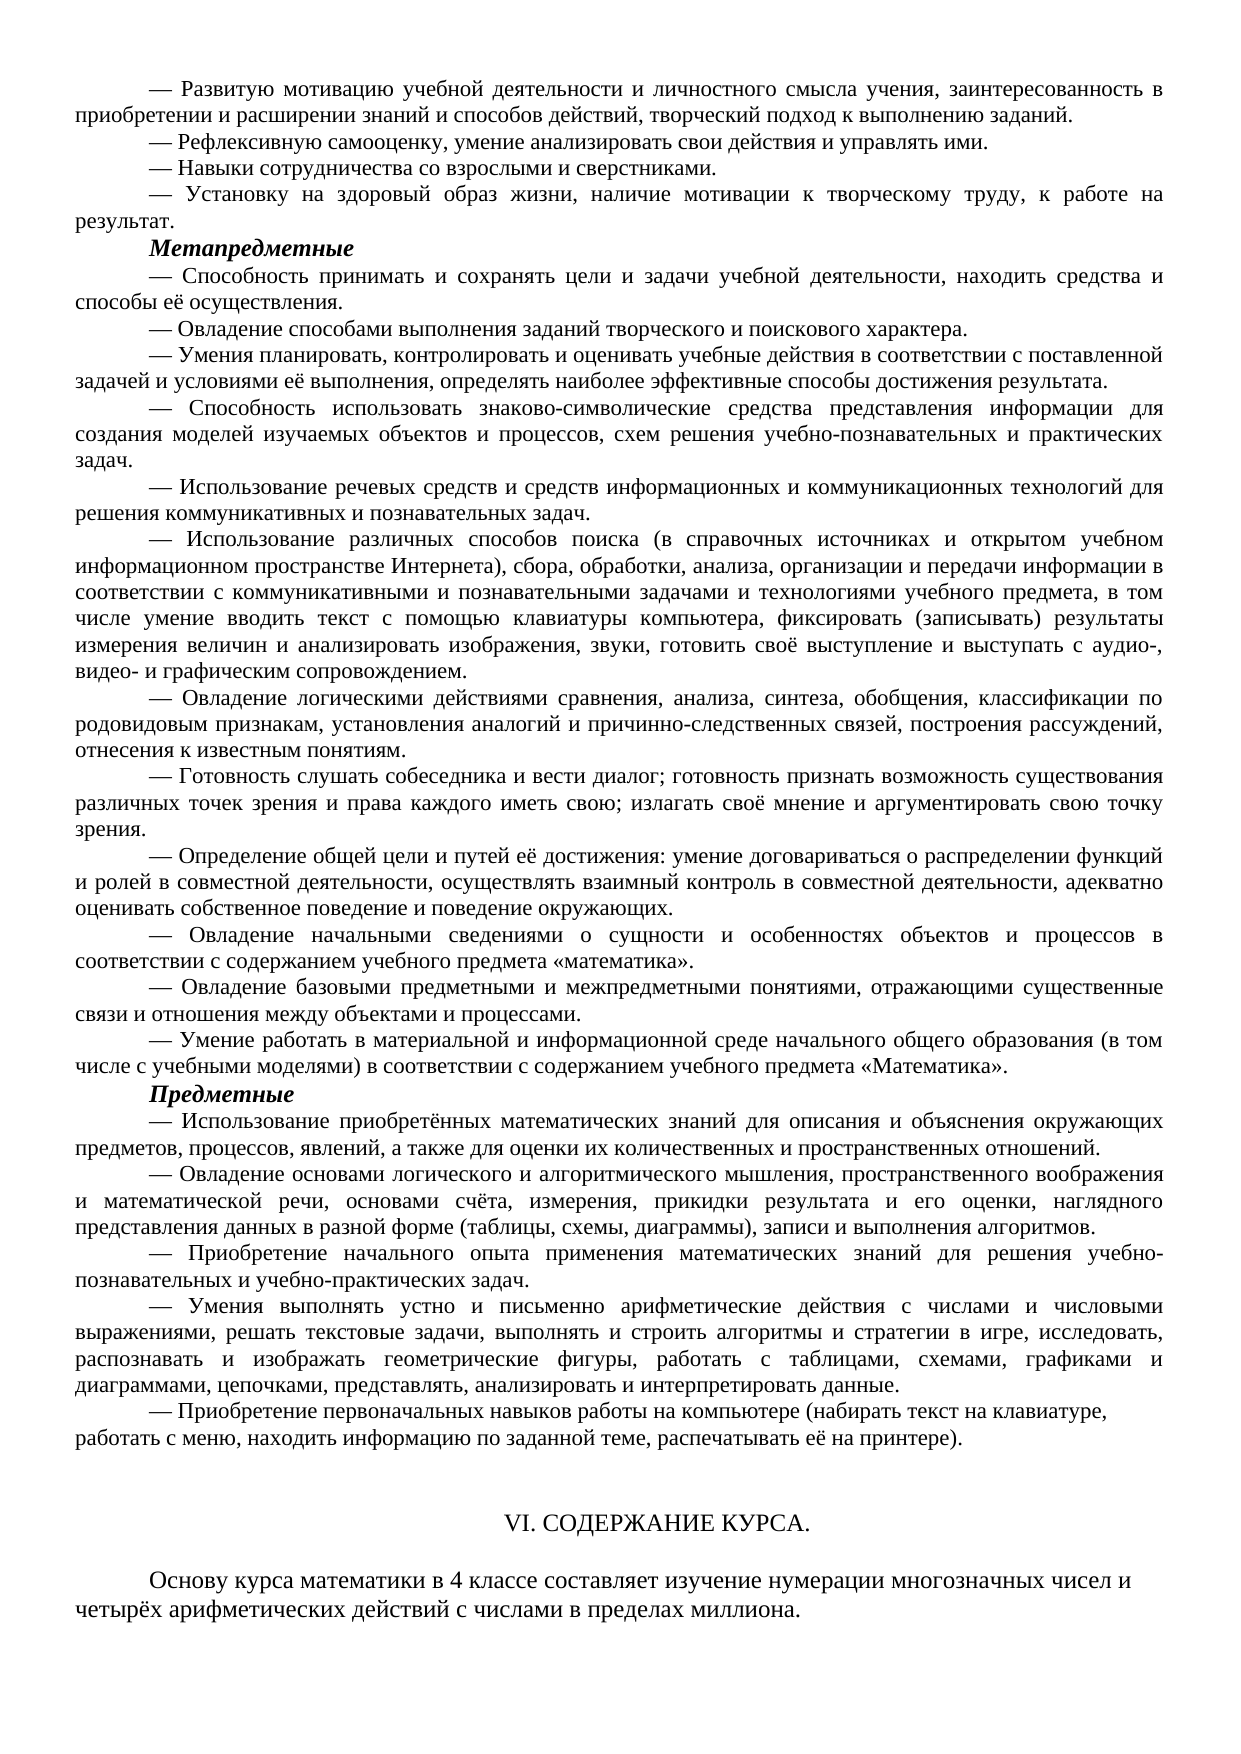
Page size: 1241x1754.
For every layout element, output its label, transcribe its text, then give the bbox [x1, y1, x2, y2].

text — Готовность слушать собеседника и вести диалог; готовность признать возможность существования различных точек зрения и права каждого иметь свою; излагать своё мнение и аргументировать свою точку зрения. [75, 763, 1165, 842]
text — Овладение начальными сведениями о сущности и особенностях объектов и процессов в соответствии с содержанием учебного предмета «математика». [75, 921, 1165, 973]
text — Способность принимать и сохранять цели и задачи учебной деятельности, находить средства и способы её осуществления. [75, 262, 1165, 314]
text — Использование речевых средств и средств информационных и коммуникационных технологий для решения коммуникативных и познавательных задач. [75, 473, 1165, 525]
text — Приобретение первоначальных навыков работы на компьютере (набирать текст на клавиатуре, работать с меню, находить информацию по заданной теме, распечатывать её на принтере). [75, 1397, 1165, 1450]
text Метапредметные [75, 233, 1165, 262]
text — Использование различных способов поиска (в справочных источниках и открытом учебном информационном пространстве Интернета), сбора, обработки, анализа, организации и передачи информации в соответствии с коммуникативными и познавательными задачами и технологиями учебного предмета, в том числе умение вводить текст с помощью клавиатуры компьютера, фиксировать (записывать) результаты измерения величин и анализировать изображения, звуки, готовить своё выступление и выступать с аудио-, видео- и графическим сопровождением. [75, 525, 1165, 683]
text — Овладение логическими действиями сравнения, анализа, синтеза, обобщения, классификации по родовидовым признакам, установления аналогий и причинно-следственных связей, построения рассуждений, отнесения к известным понятиям. [75, 683, 1165, 763]
text Основу курса математики в 4 классе составляет изучение нумерации многозначных чисел и четырёх арифметических действий с числами в пределах миллиона. [75, 1565, 1165, 1623]
text — Использование приобретённых математических знаний для описания и объяснения окружающих предметов, процессов, явлений, а также для оценки их количественных и пространственных отношений. [75, 1108, 1165, 1160]
text — Способность использовать знаково-символические средства представления информации для создания моделей изучаемых объектов и процессов, схем решения учебно-познавательных и практических задач. [75, 394, 1165, 473]
text — Определение общей цели и путей её достижения: умение договариваться о распределении функций и ролей в совместной деятельности, осуществлять взаимный контроль в совместной деятельности, адекватно оценивать собственное поведение и поведение окружающих. [75, 842, 1165, 921]
text — Навыки сотрудничества со взрослыми и сверстниками. [75, 154, 1165, 180]
text — Овладение способами выполнения заданий творческого и поискового характера. [75, 314, 1165, 341]
text — Установку на здоровый образ жизни, наличие мотивации к творческому труду, к работе на результат. [75, 180, 1165, 233]
text Предметные [75, 1079, 1165, 1108]
text — Умение работать в материальной и информационной среде начального общего образования (в том числе с учебными моделями) в соответствии с содержанием учебного предмета «Математика». [75, 1026, 1165, 1079]
text — Овладение базовыми предметными и межпредметными понятиями, отражающими существенные связи и отношения между объектами и процессами. [75, 973, 1165, 1026]
text — Рефлексивную самооценку, умение анализировать свои действия и управлять ими. [75, 128, 1165, 154]
text — Умения выполнять устно и письменно арифметические действия с числами и числовыми выражениями, решать текстовые задачи, выполнять и строить алгоритмы и стратегии в игре, исследовать, распознавать и изображать геометрические фигуры, работать с таблицами, схемами, графиками и диаграммами, цепочками, представлять, анализировать и интерпретировать данные. [75, 1292, 1165, 1397]
text — Приобретение начального опыта применения математических знаний для решения учебно-познавательных и учебно-практических задач. [75, 1239, 1165, 1292]
text — Развитую мотивацию учебной деятельности и личностного смысла учения, заинтересованность в приобретении и расширении знаний и способов действий, творческий подход к выполнению заданий. [75, 75, 1165, 128]
text VI. СОДЕРЖАНИЕ КУРСА. [75, 1508, 1165, 1536]
text — Овладение основами логического и алгоритмического мышления, пространственного воображения и математической речи, основами счёта, измерения, прикидки результата и его оценки, наглядного представления данных в разной форме (таблицы, схемы, диаграммы), записи и выполнения алгоритмов. [75, 1160, 1165, 1239]
text — Умения планировать, контролировать и оценивать учебные действия в соответствии с поставленной задачей и условиями её выполнения, определять наиболее эффективные способы достижения результата. [75, 341, 1165, 394]
